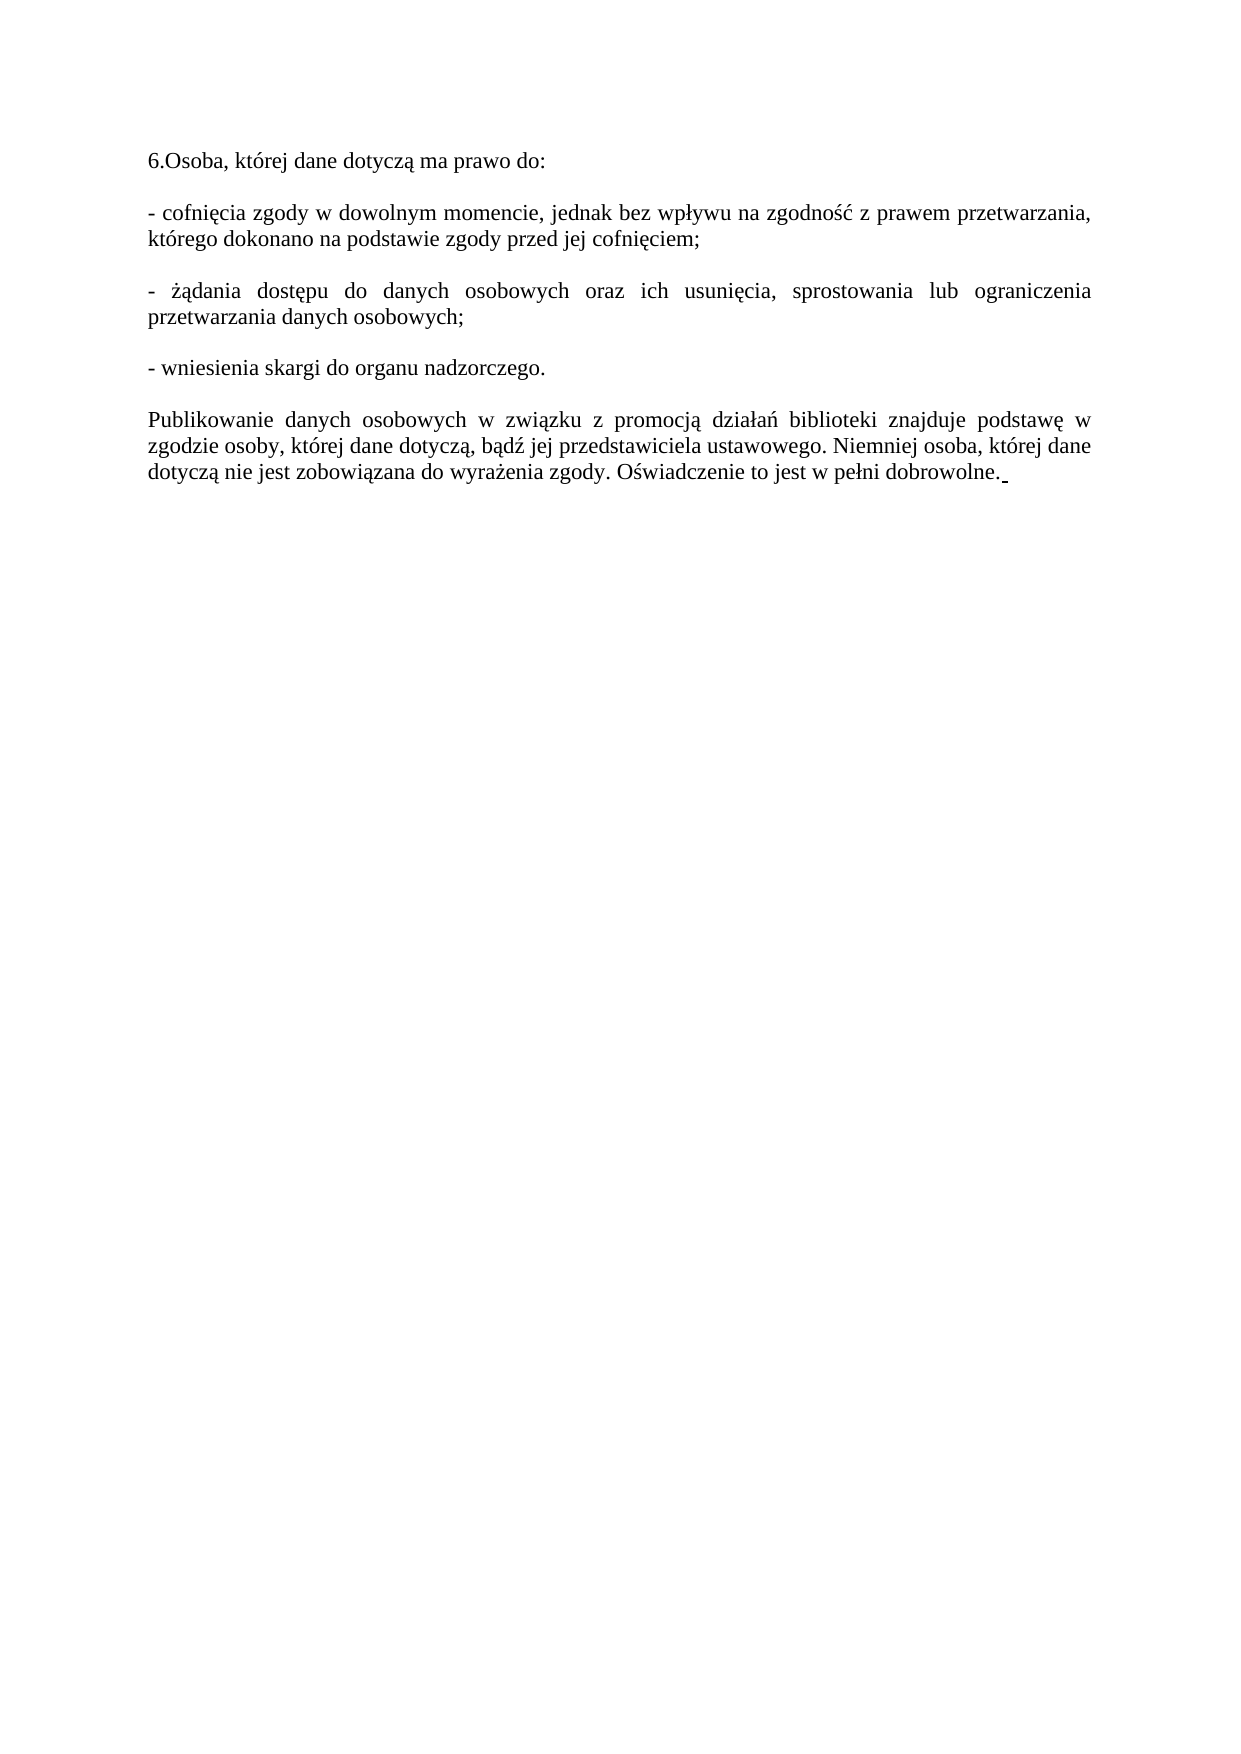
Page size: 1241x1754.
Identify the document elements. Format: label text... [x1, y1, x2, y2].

text - wniesienia skargi do organu nadzorczego. [148, 354, 1093, 381]
text - cofnięcia zgody w dowolnym momencie, jednak bez wpływu na zgodność z prawem przetwarzania, którego dokonano na podstawie zgody przed jej cofnięciem; [148, 199, 1093, 252]
text - żądania dostępu do danych osobowych oraz ich usunięcia, sprostowania lub ograniczenia przetwarzania danych osobowych; [148, 277, 1093, 329]
text 6.Osoba, której dane dotyczą ma prawo do: [148, 148, 1093, 174]
text Publikowanie danych osobowych w związku z promocją działań biblioteki znajduje podstawę w zgodzie osoby, której dane dotyczą, bądź jej przedstawiciela ustawowego. Niemniej osoba, której dane dotyczą nie jest zobowiązana do wyrażenia zgody. Oświadczenie to jest w pełni dobrowolne. [148, 406, 1093, 485]
